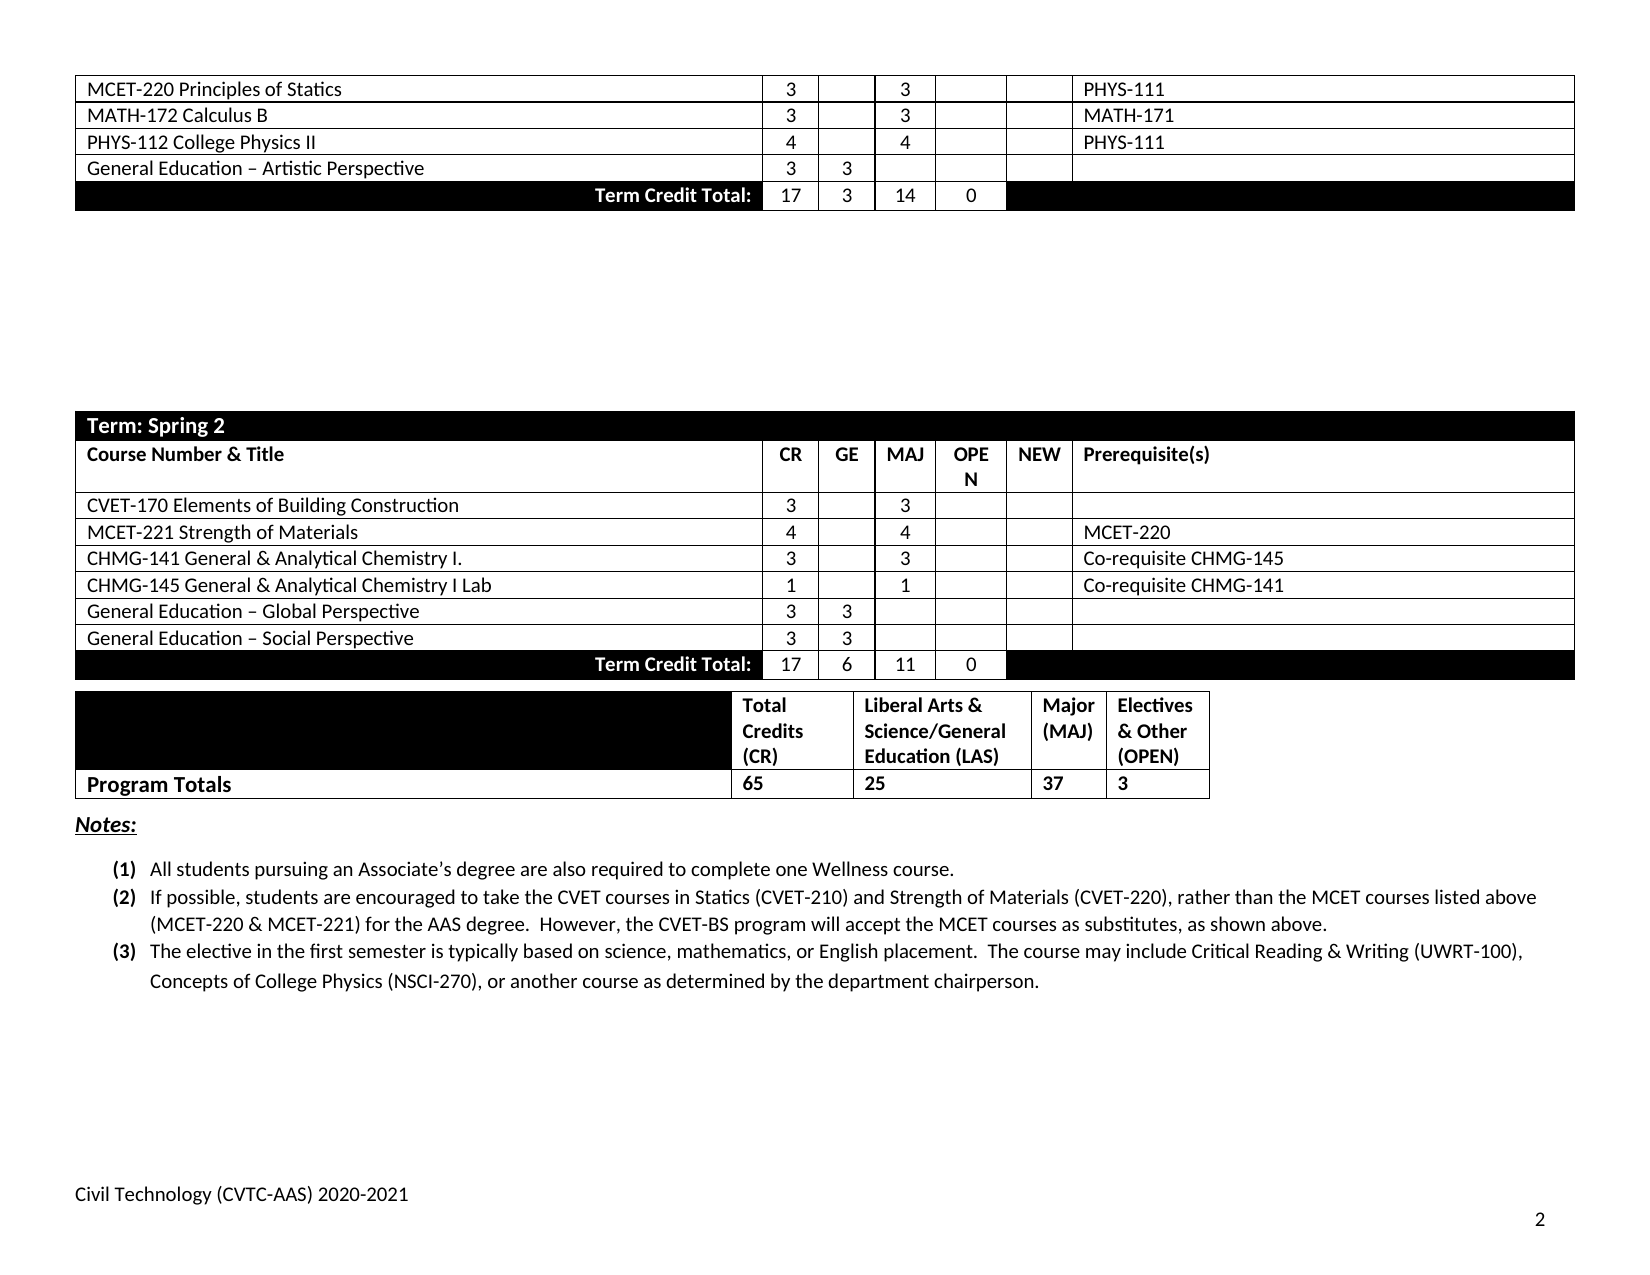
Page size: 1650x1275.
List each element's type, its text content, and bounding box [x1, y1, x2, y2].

table_cell 1 [876, 572, 935, 597]
table_cell 3 [763, 546, 818, 571]
table_cell 6 [819, 651, 874, 679]
table_cell 3 [819, 625, 874, 650]
table_cell PHYS-112 College Physics II [76, 129, 762, 154]
table_cell [1073, 625, 1574, 650]
table_cell 25 [854, 770, 1031, 798]
table_cell 1 [763, 572, 818, 597]
table_header [763, 412, 818, 440]
table_cell 3 [763, 76, 818, 101]
table_cell 0 [936, 651, 1006, 679]
table_cell [819, 572, 874, 597]
table_cell CR [763, 441, 818, 492]
table_cell [936, 76, 1006, 101]
table_cell 3 [763, 493, 818, 518]
table_cell 3 [763, 625, 818, 650]
table_cell 3 [876, 103, 935, 128]
table_cell General Education – Global Perspective [76, 599, 762, 624]
list The elective in the first semester is typically based on science, mathematics, or English placement. The course may include Critical Reading & Writing (UWRT-100), Concepts of College Physics (NSCI-270), or another course as determined by the department chairperson. [112, 939, 1575, 993]
table_header Electives & Other (OPEN) [1107, 692, 1209, 769]
table_header Total Credits (CR) [732, 692, 853, 769]
table_cell [819, 129, 874, 154]
table_cell 4 [763, 129, 818, 154]
table_cell [819, 103, 874, 128]
table_cell General Education – Social Perspective [76, 625, 762, 650]
table_cell [936, 546, 1006, 571]
table_cell 4 [876, 519, 935, 544]
table_cell 65 [732, 770, 853, 798]
table_cell 3 [819, 182, 874, 210]
table_header [819, 412, 874, 440]
table_header Term: Spring 2 [76, 412, 762, 440]
table_cell [876, 155, 935, 181]
table_header Major(MAJ) [1032, 692, 1106, 769]
table_cell CHMG-145 General & Analytical Chemistry I Lab [76, 572, 762, 597]
table_header [1007, 412, 1072, 440]
list If possible, students are encouraged to take the CVET courses in Statics (CVET-210) and Strength of Materials (CVET-220), rather than the MCET courses listed above (MCET-220 & MCET-221) for the AAS degree. However, the CVET-BS program will accept the MCET courses as substitutes, as shown above. [112, 884, 1575, 937]
table_cell Co-requisite CHMG-145 [1073, 546, 1574, 571]
table_cell [1007, 546, 1072, 571]
table_cell NEW [1007, 441, 1072, 492]
table_cell Course Number & Title [76, 441, 762, 492]
table_cell [936, 572, 1006, 597]
table_cell [1007, 625, 1072, 650]
table_cell [1007, 651, 1072, 679]
table_cell MCET-220 Principles of Statics [76, 76, 762, 101]
table_cell 3 [763, 155, 818, 181]
table_cell [936, 103, 1006, 128]
table_cell PHYS-111 [1073, 129, 1574, 154]
table_cell [1073, 651, 1574, 679]
table_cell MATH-172 Calculus B [76, 103, 762, 128]
table_cell [1007, 103, 1072, 128]
table_cell [819, 76, 874, 101]
table_cell Prerequisite(s) [1073, 441, 1574, 492]
table_cell [936, 625, 1006, 650]
table_cell GE [819, 441, 874, 492]
table_cell [819, 519, 874, 544]
table_cell 3 [876, 546, 935, 571]
table_cell 4 [763, 519, 818, 544]
table_cell [1007, 76, 1072, 101]
table_cell Program Totals [76, 770, 731, 798]
table_cell CHMG-141 General & Analytical Chemistry I. [76, 546, 762, 571]
table_cell 3 [763, 103, 818, 128]
table_cell 4 [876, 129, 935, 154]
table_cell Term Credit Total: [76, 651, 762, 679]
table_cell [819, 493, 874, 518]
table_cell PHYS-111 [1073, 76, 1574, 101]
table_cell [936, 519, 1006, 544]
table_cell [1073, 599, 1574, 624]
table_cell OPEN [936, 441, 1006, 492]
table_cell [1073, 155, 1574, 181]
table_header [76, 692, 731, 769]
table_cell [876, 599, 935, 624]
table_cell 17 [763, 651, 818, 679]
table_cell MAJ [876, 441, 935, 492]
table_cell 3 [876, 493, 935, 518]
table_cell 14 [876, 182, 935, 210]
table_cell 3 [763, 599, 818, 624]
table_cell CVET-170 Elements of Building Construction [76, 493, 762, 518]
table_cell 3 [876, 76, 935, 101]
table_cell 3 [819, 155, 874, 181]
table_header [876, 412, 935, 440]
table_cell [876, 625, 935, 650]
table_cell 3 [819, 599, 874, 624]
table_cell 11 [876, 651, 935, 679]
table_cell [936, 155, 1006, 181]
table_cell [1007, 519, 1072, 544]
table_header [1073, 412, 1574, 440]
table_cell 17 [763, 182, 818, 210]
table_cell 3 [1107, 770, 1209, 798]
table_cell [1007, 129, 1072, 154]
table_cell [1007, 599, 1072, 624]
table_cell MATH-171 [1073, 103, 1574, 128]
table_cell 0 [936, 182, 1006, 210]
table_cell [1073, 493, 1574, 518]
table_cell [1007, 182, 1072, 210]
table_cell [1007, 155, 1072, 181]
text Notes: [75, 810, 1575, 838]
table_cell MCET-221 Strength of Materials [76, 519, 762, 544]
table_cell [1073, 182, 1574, 210]
list All students pursuing an Associate’s degree are also required to complete one Wellness course. [112, 857, 1575, 882]
table_cell [1007, 493, 1072, 518]
table_cell [819, 546, 874, 571]
table_header [936, 412, 1006, 440]
table_cell MCET-220 [1073, 519, 1574, 544]
table_cell 37 [1032, 770, 1106, 798]
table_cell [1007, 572, 1072, 597]
table_cell [936, 599, 1006, 624]
table_cell Term Credit Total: [76, 182, 762, 210]
table_cell [936, 493, 1006, 518]
table_header Liberal Arts & Science/General Education (LAS) [854, 692, 1031, 769]
table_cell Co-requisite CHMG-141 [1073, 572, 1574, 597]
table_cell [936, 129, 1006, 154]
table_cell General Education – Artistic Perspective [76, 155, 762, 181]
